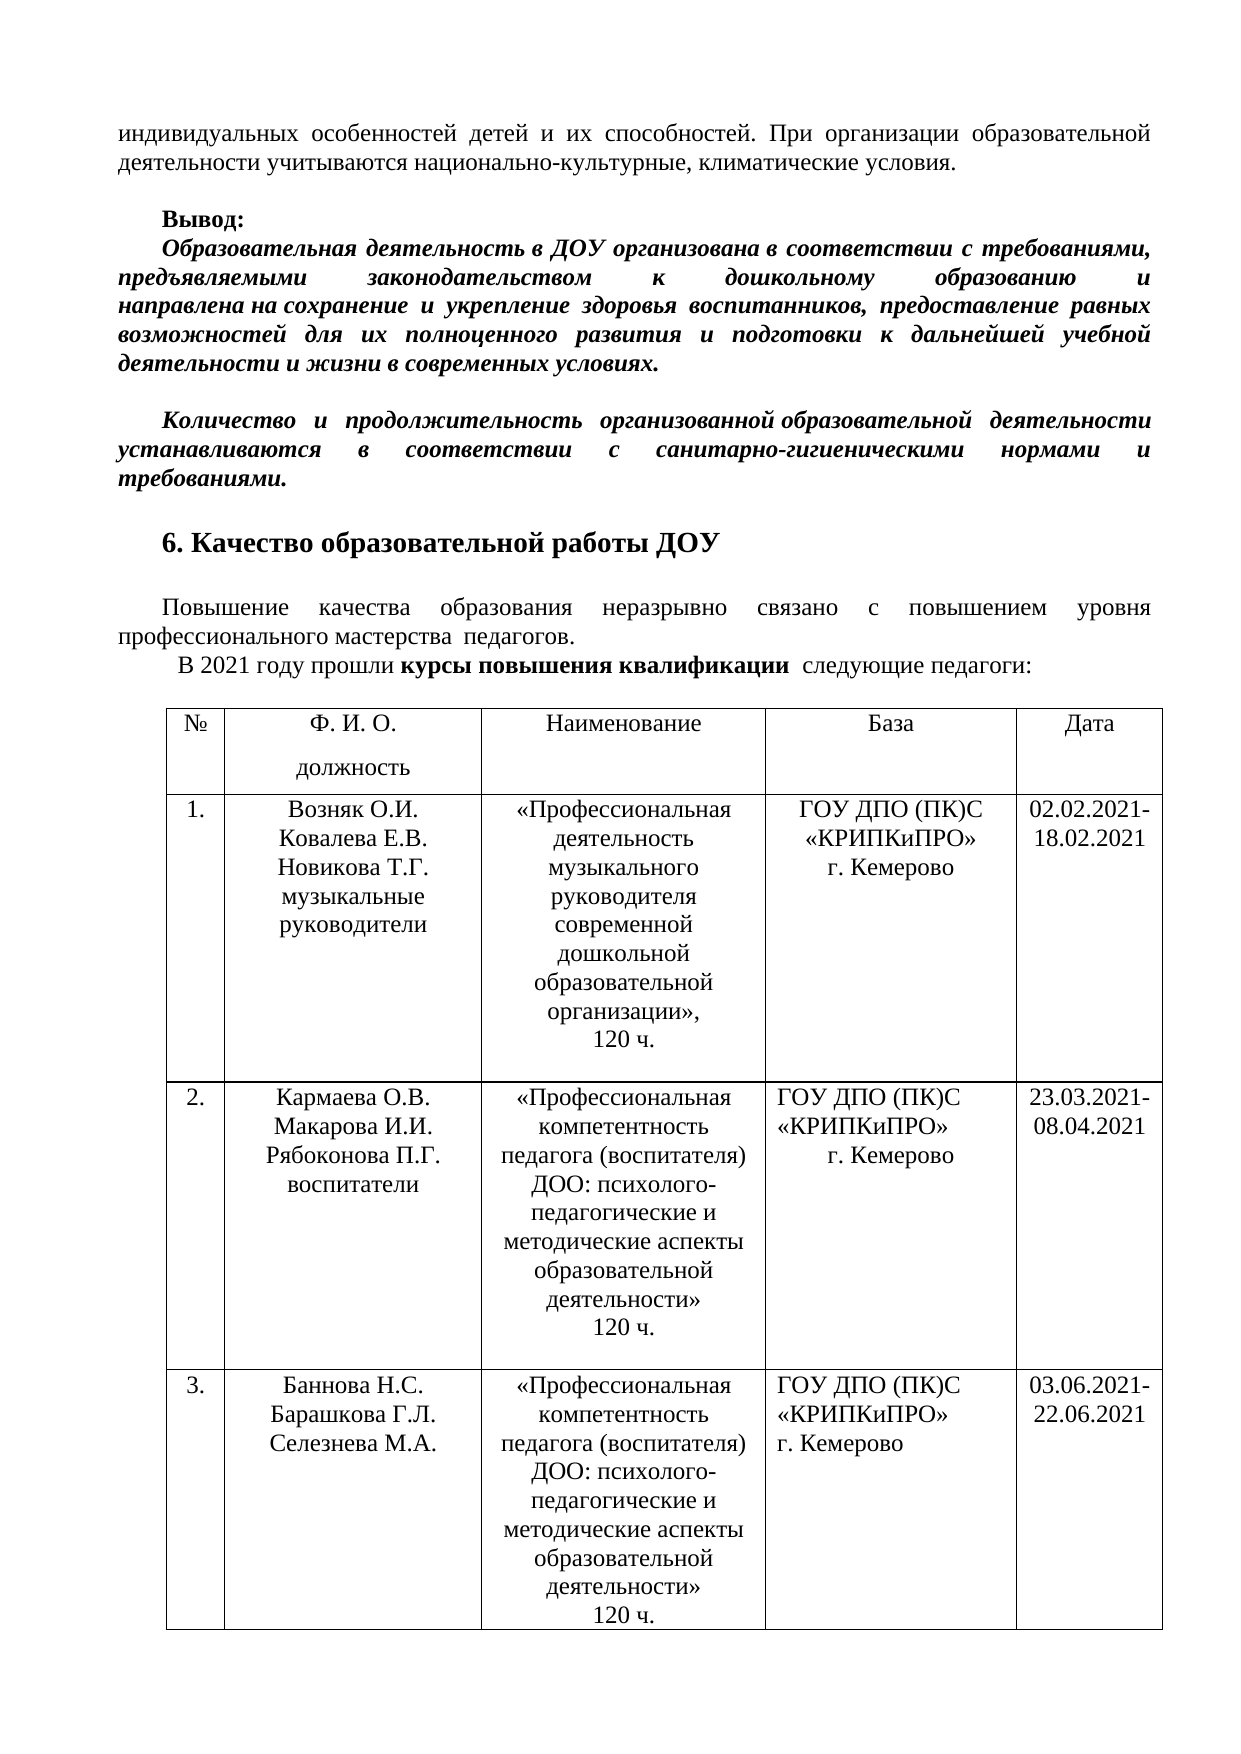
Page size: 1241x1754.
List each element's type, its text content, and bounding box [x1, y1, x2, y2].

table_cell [766, 1370, 1016, 1629]
table_cell 02.02.2021-18.02.2021 [1017, 795, 1162, 1081]
text 6. Качество образовательной работы ДОУ [118, 525, 1152, 559]
table_cell 1. [167, 795, 224, 1081]
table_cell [225, 1370, 481, 1629]
table_header Ф. И. О. должность [225, 709, 481, 793]
text Количество и продолжительность организованной образовательной деятельности устанавливаются в соответствии с санитарно-гигиеническими нормами и требованиями. [118, 406, 1152, 492]
table_header Наименование [482, 709, 765, 793]
table_header № [167, 709, 224, 793]
text Образовательная деятельность в ДОУ организована в соответствии с требованиями, предъявляемыми законодательством к дошкольному образованию и направлена на сохранение и укрепление здоровья воспитанников, предоставление равных возможностей для их полноценного развития и подготовки к дальнейшей учебной деятельности и жизни в современных условиях. [118, 233, 1152, 377]
table_cell 23.03.2021-08.04.2021 [1017, 1083, 1162, 1369]
table_cell 3. [167, 1370, 224, 1629]
table_cell 2. [167, 1083, 224, 1369]
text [118, 118, 1152, 176]
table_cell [1017, 1370, 1162, 1629]
table_cell ГОУ ДПО (ПК)С «КРИПКиПРО» г. Кемерово [766, 795, 1016, 1081]
table_cell ГОУ ДПО (ПК)С «КРИПКиПРО» г. Кемерово [766, 1083, 1016, 1369]
table_cell Возняк О.И. Ковалева Е.В. Новикова Т.Г. музыкальные руководители [225, 795, 481, 1081]
text В 2021 году прошли курсы повышения квалификации следующие педагоги: [177, 650, 1152, 679]
table_cell «Профессиональная деятельность музыкального руководителя современной дошкольной образовательной организации», 120 ч. [482, 795, 765, 1081]
table_header База [766, 709, 1016, 793]
table_cell Кармаева О.В. Макарова И.И. Рябоконова П.Г. воспитатели [225, 1083, 481, 1369]
table_header Дата [1017, 709, 1162, 793]
text Повышение качества образования неразрывно связано с повышением уровня профессионального мастерства педагогов. [118, 592, 1152, 650]
text Вывод: [118, 204, 1152, 233]
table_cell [482, 1370, 765, 1629]
table_cell «Профессиональная компетентность педагога (воспитателя) ДОО: психолого-педагогические и методические аспекты образовательной деятельности» 120 ч. [482, 1083, 765, 1369]
